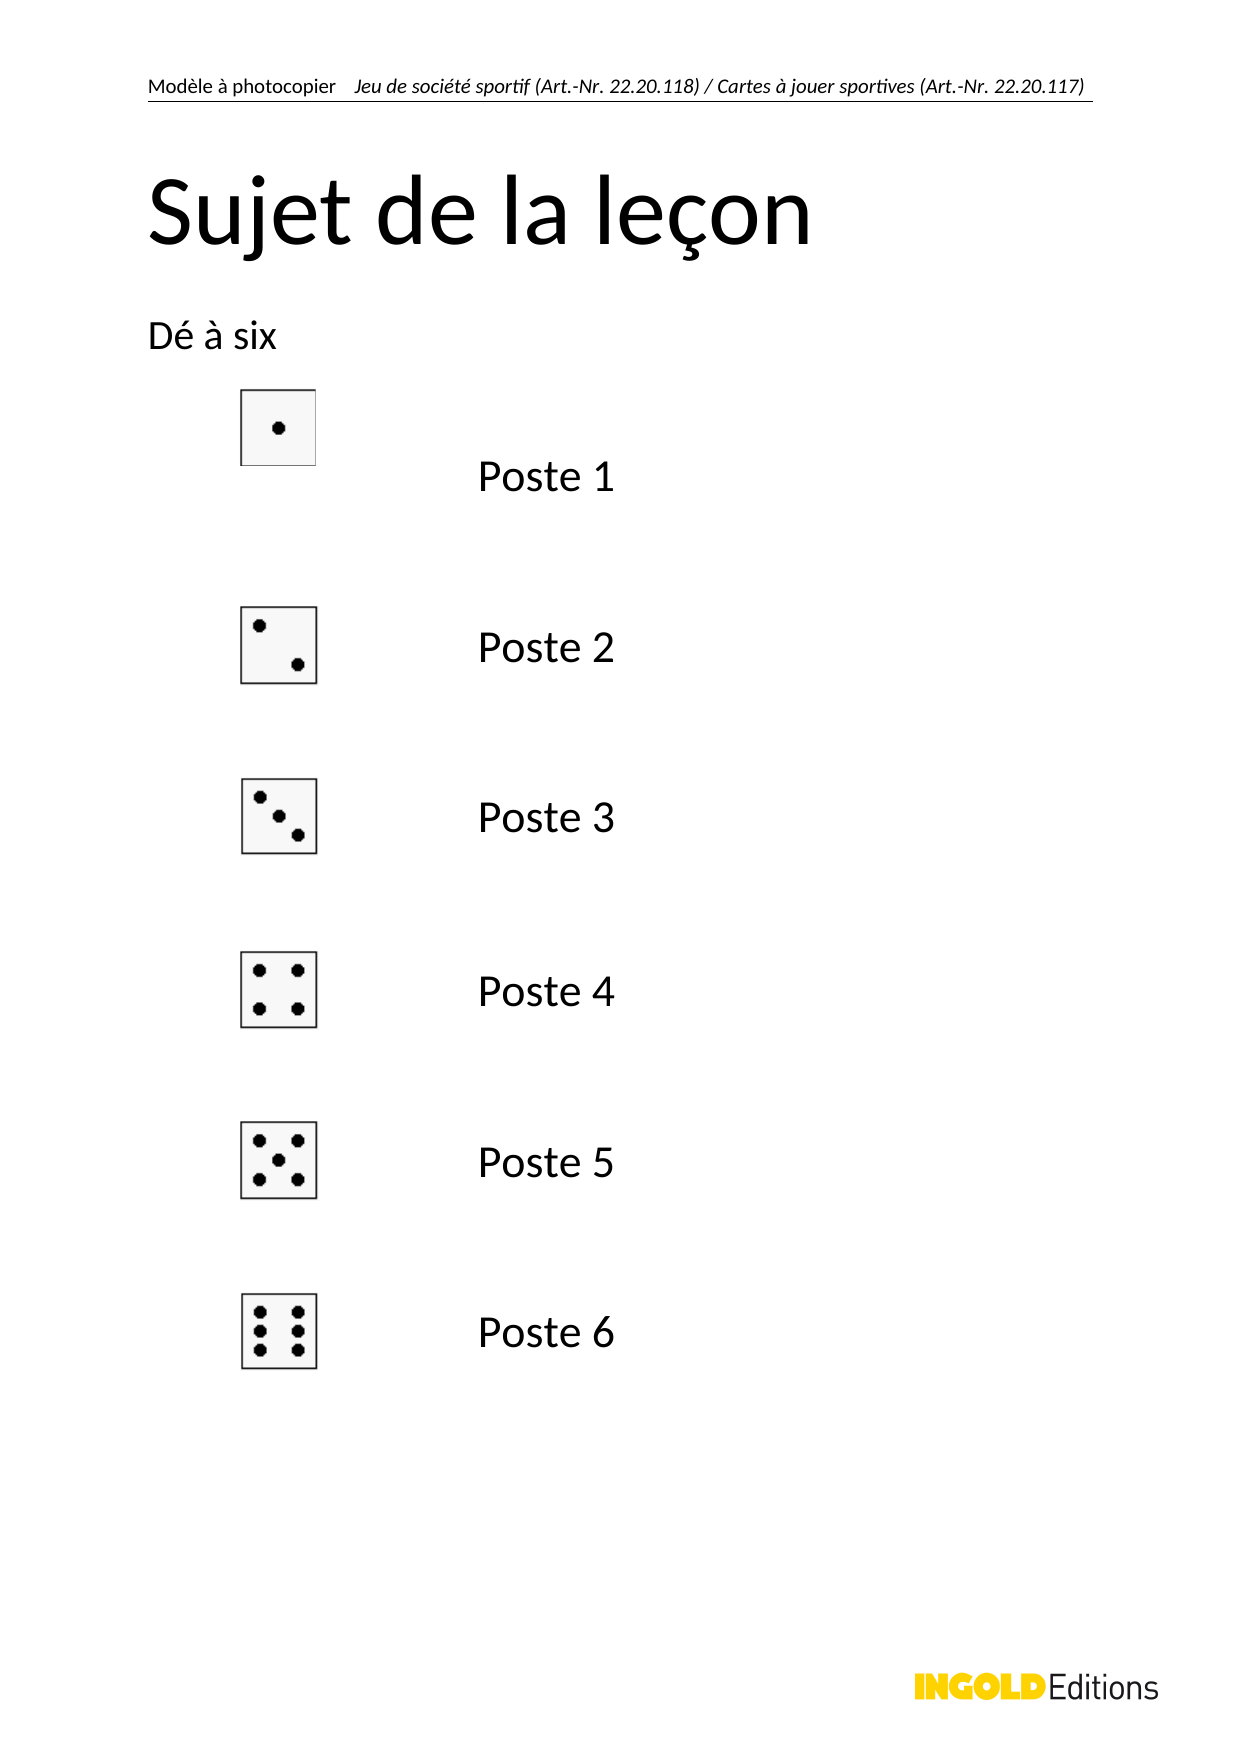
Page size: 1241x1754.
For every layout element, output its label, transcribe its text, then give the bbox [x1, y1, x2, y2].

picture [239, 388, 316, 466]
table_header [166, 388, 393, 562]
picture [915, 1672, 1158, 1700]
picture [240, 1292, 319, 1371]
table_cell Poste 2 [393, 562, 1074, 729]
table_cell [166, 730, 393, 903]
table_cell [166, 1245, 393, 1418]
picture [239, 950, 319, 1030]
table_header Poste 1 [393, 388, 1074, 562]
table_cell [166, 1077, 393, 1245]
picture [239, 1121, 319, 1201]
table_cell Poste 5 [393, 1077, 1074, 1245]
text Dé à six [148, 309, 1093, 359]
picture [239, 606, 319, 686]
table_cell Poste 6 [393, 1245, 1074, 1418]
table_cell Poste 3 [393, 730, 1074, 903]
text Sujet de la leçon [148, 148, 1093, 270]
table_cell [166, 903, 393, 1077]
table_cell [166, 562, 393, 729]
picture [240, 777, 319, 856]
table_cell Poste 4 [393, 903, 1074, 1077]
